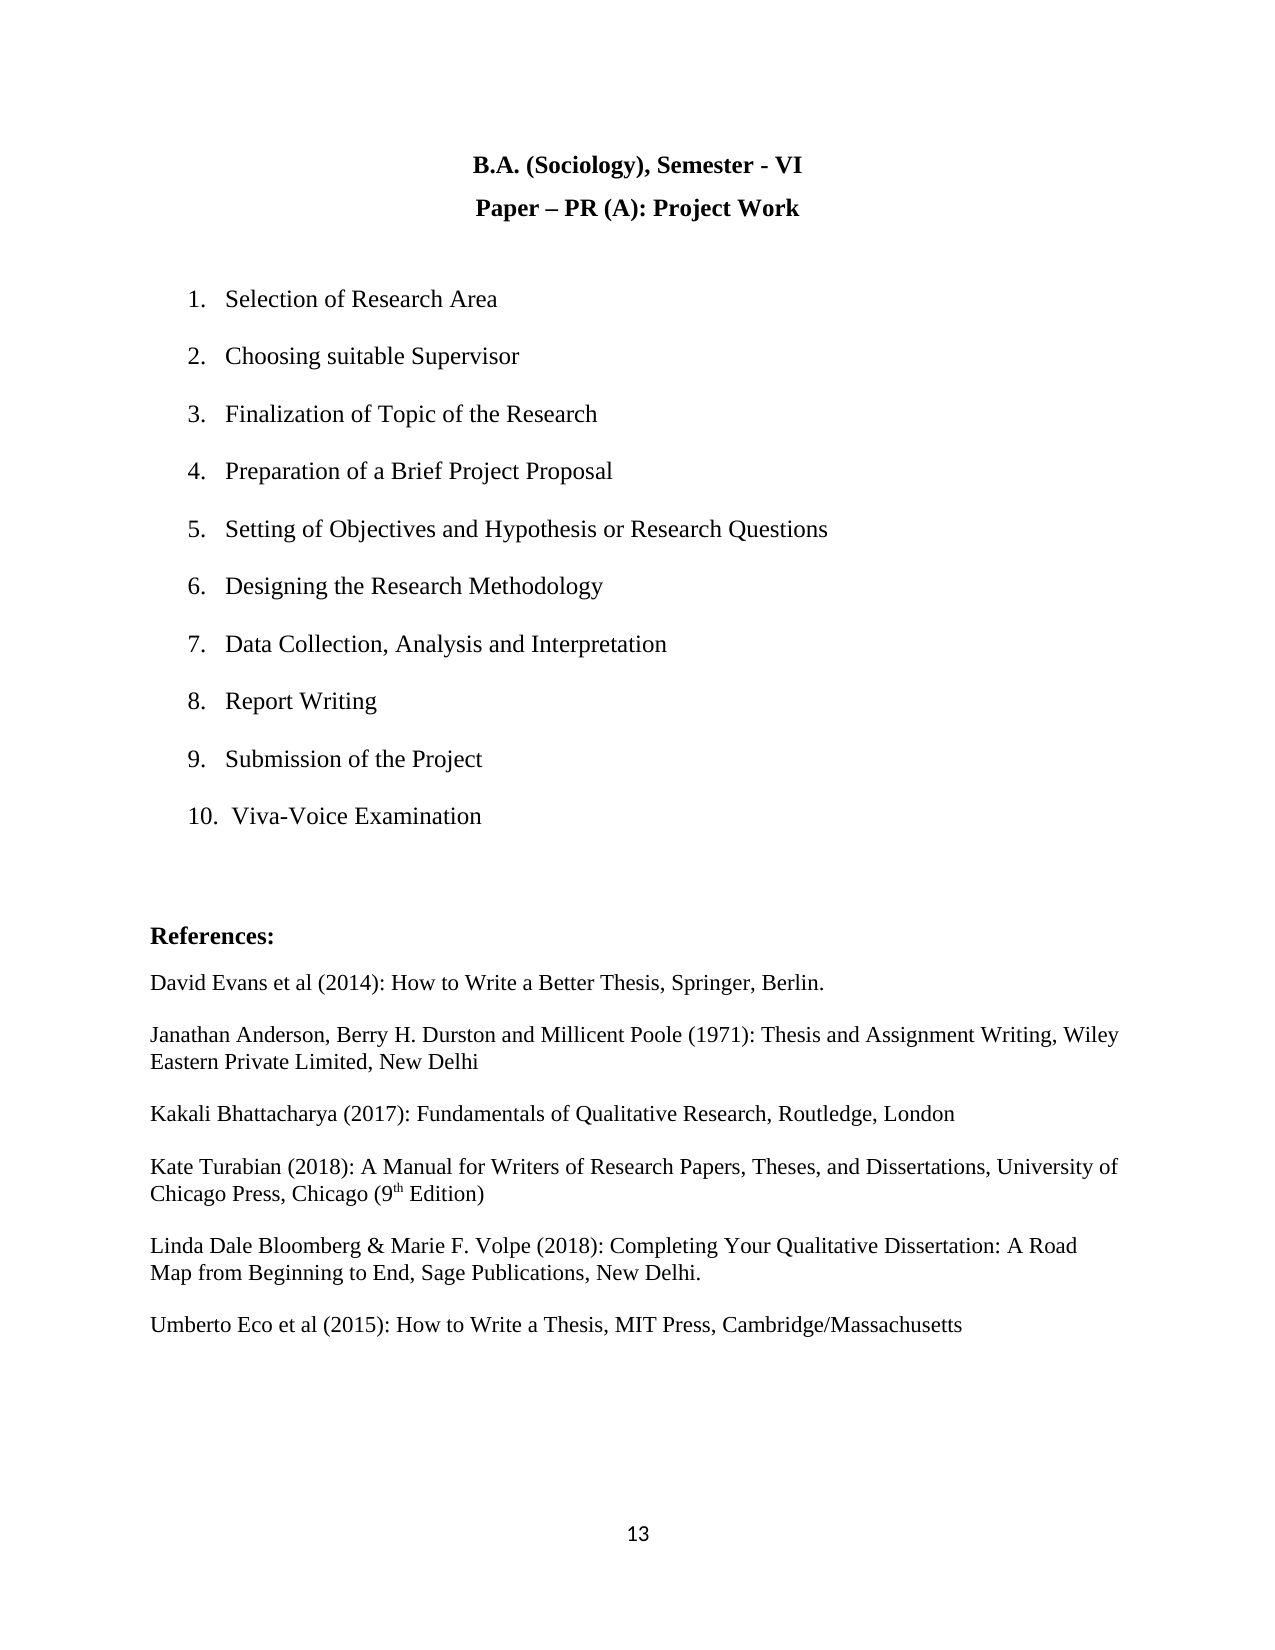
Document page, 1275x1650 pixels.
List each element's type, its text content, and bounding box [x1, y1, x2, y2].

list Data Collection, Analysis and Interpretation [187, 629, 1125, 658]
text Paper – PR (A): Project Work [150, 193, 1125, 222]
text References: [150, 921, 1125, 950]
list Viva-Voice Examination [187, 801, 1125, 830]
list Selection of Research Area [187, 284, 1125, 313]
text David Evans et al (2014): How to Write a Better Thesis, Springer, Berlin. [150, 969, 1125, 995]
text Umberto Eco et al (2015): How to Write a Thesis, MIT Press, Cambridge/Massachusetts [150, 1311, 1125, 1338]
text Janathan Anderson, Berry H. Durston and Millicent Poole (1971): Thesis and Assignment Writing, Wiley Eastern Private Limited, New Delhi [150, 1021, 1125, 1074]
list Report Writing [187, 686, 1125, 715]
list Submission of the Project [187, 744, 1125, 773]
text B.A. (Sociology), Semester - VI [150, 150, 1125, 179]
text Linda Dale Bloomberg & Marie F. Volpe (2018): Completing Your Qualitative Dissertation: A Road Map from Beginning to End, Sage Publications, New Delhi. [150, 1232, 1125, 1285]
list Preparation of a Brief Project Proposal [187, 456, 1125, 485]
list Choosing suitable Supervisor [187, 341, 1125, 370]
list Designing the Research Methodology [187, 571, 1125, 600]
list Setting of Objectives and Hypothesis or Research Questions [187, 514, 1125, 543]
text Kakali Bhattacharya (2017): Fundamentals of Qualitative Research, Routledge, London [150, 1101, 1125, 1127]
text Kate Turabian (2018): A Manual for Writers of Research Papers, Theses, and Dissertations, University of Chicago Press, Chicago (9th Edition) [150, 1153, 1125, 1206]
list Finalization of Topic of the Research [187, 399, 1125, 428]
